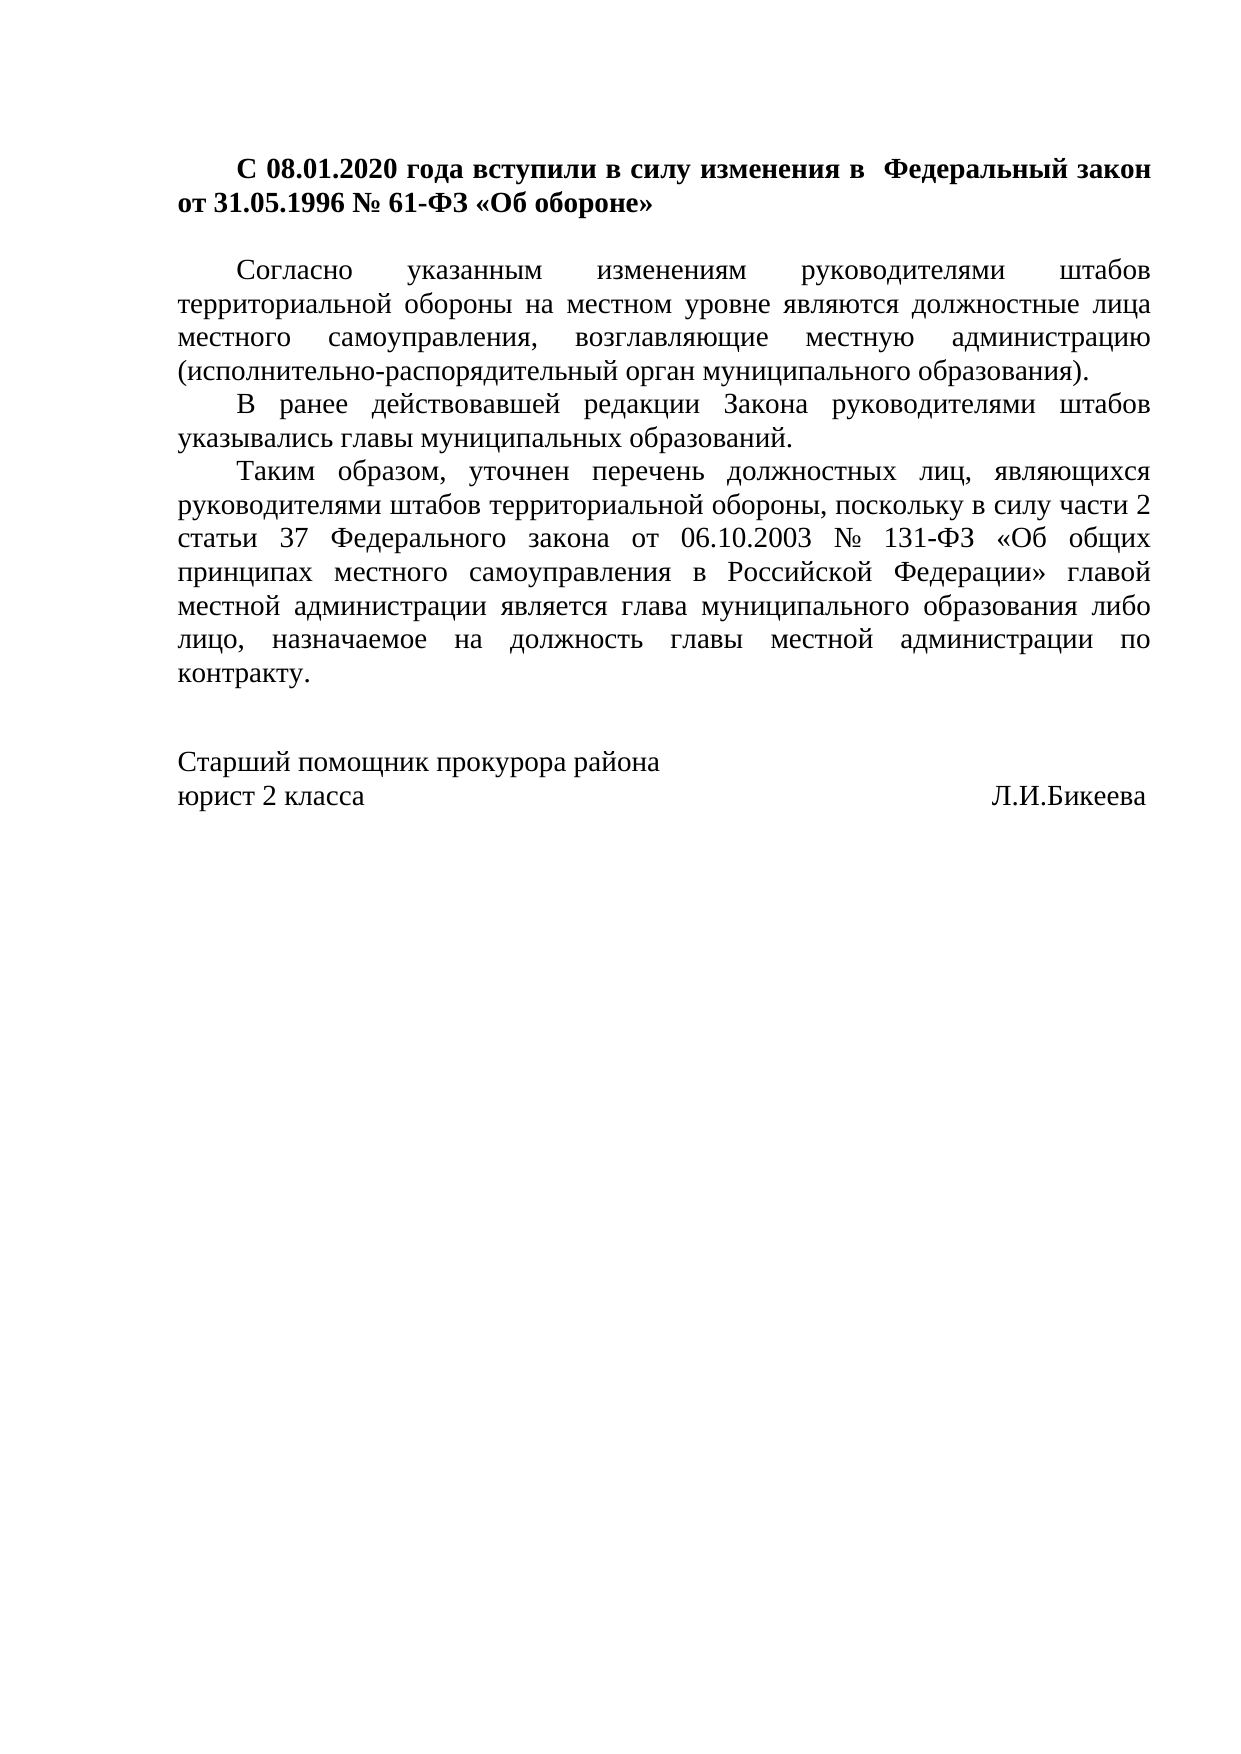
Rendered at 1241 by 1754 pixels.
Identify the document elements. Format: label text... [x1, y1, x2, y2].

text юрист 2 класса Л.И.Бикеева [177, 778, 1152, 811]
text Таким образом, уточнен перечень должностных лиц, являющихся руководителями штабов территориальной обороны, поскольку в силу части 2 статьи 37 Федерального закона от 06.10.2003 № 131-ФЗ «Об общих принципах местного самоуправления в Российской Федерации» главой местной администрации является глава муниципального образования либо лицо, назначаемое на должность главы местной администрации по контракту. [177, 453, 1152, 688]
text Старший помощник прокурора района [177, 744, 1152, 778]
text В ранее действовавшей редакции Закона руководителями штабов указывались главы муниципальных образований. [177, 386, 1152, 453]
text Согласно указанным изменениям руководителями штабов территориальной обороны на местном уровне являются должностные лица местного самоуправления, возглавляющие местную администрацию (исполнительно-распорядительный орган муниципального образования). [177, 252, 1152, 386]
text С 08.01.2020 года вступили в силу изменения в Федеральный закон от 31.05.1996 № 61-ФЗ «Об обороне» [177, 152, 1152, 219]
